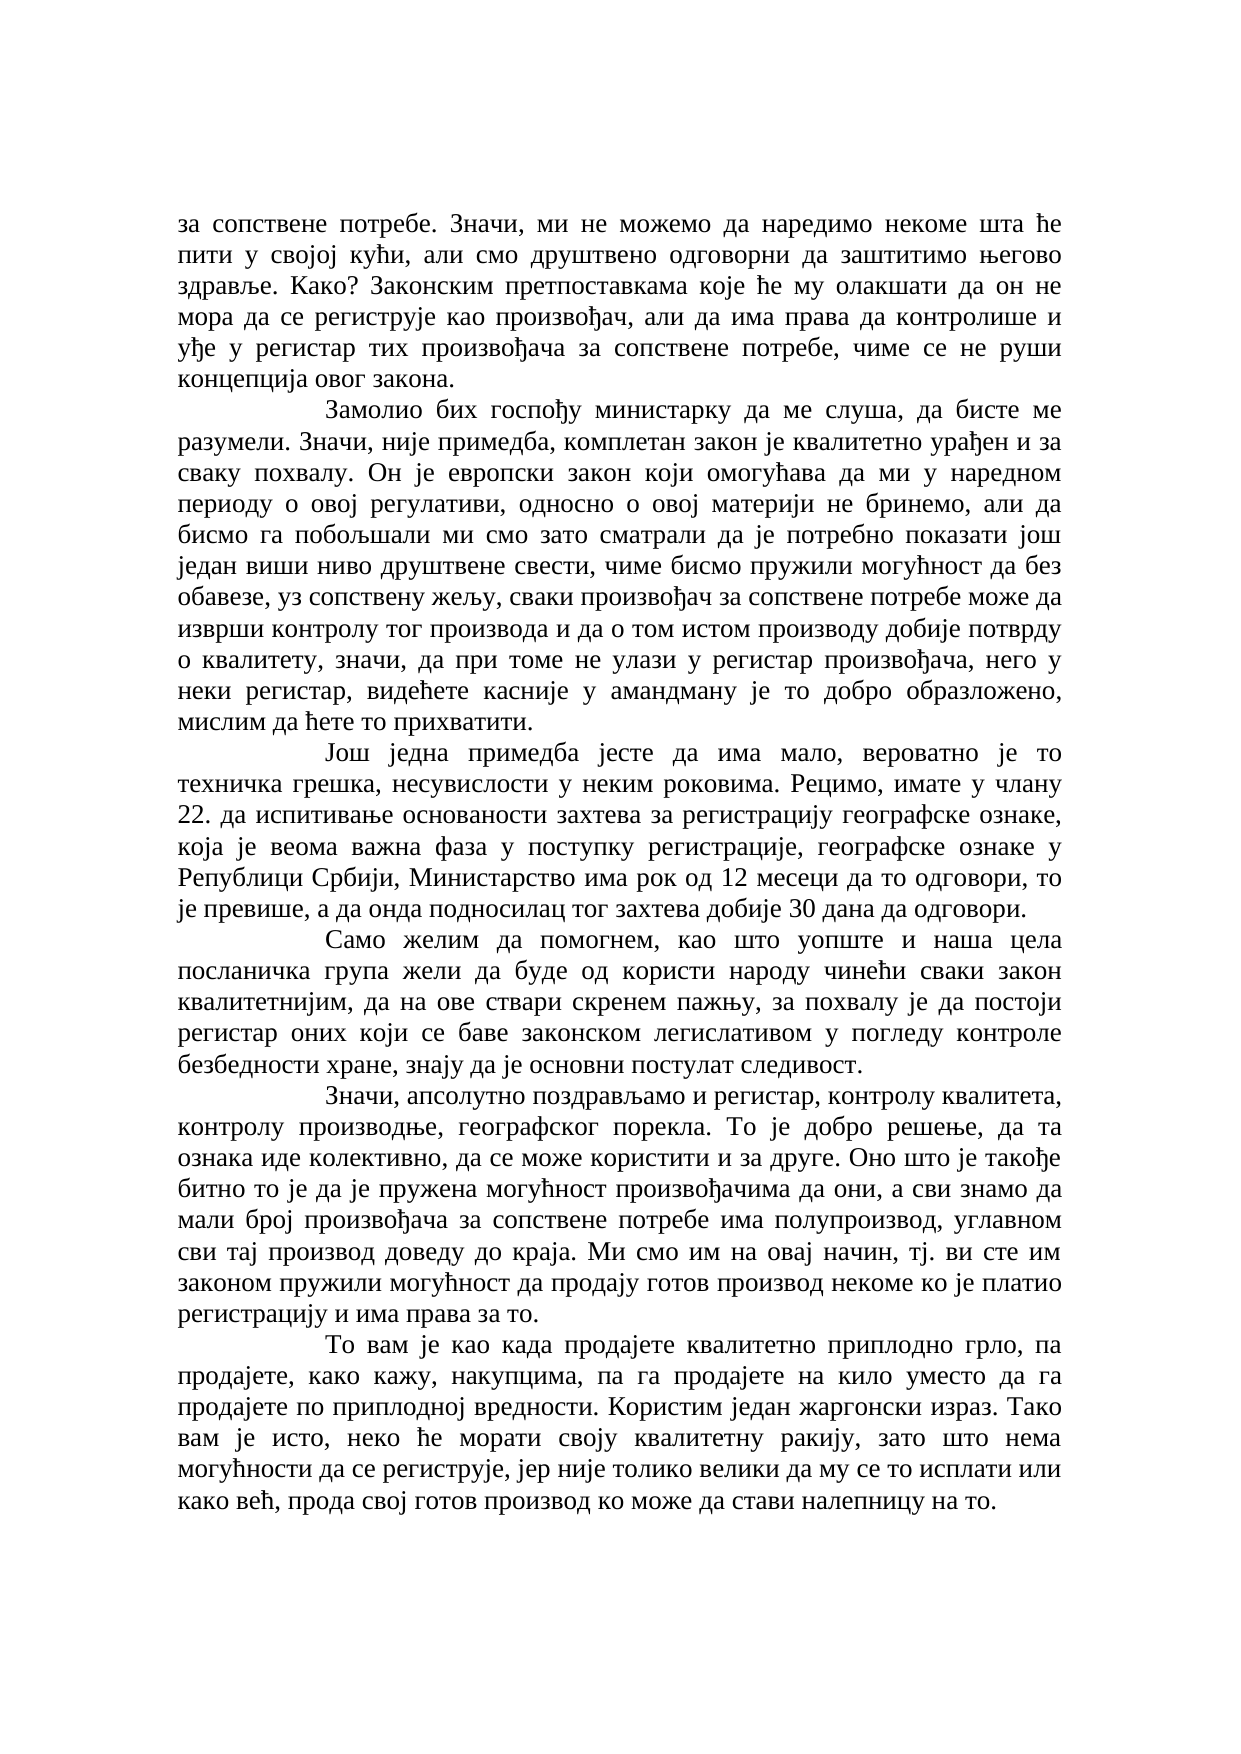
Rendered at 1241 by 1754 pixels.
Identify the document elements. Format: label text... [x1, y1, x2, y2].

text Само желим да помогнем, као што уопште и наша цела посланичка група жели да буде од користи народу чинећи сваки закон квалитетнијим, да на ове ствари скренем пажњу, за похвалу је да постоји регистар оних који се баве законском легислативом у погледу контроле безбедности хране, знају да је основни постулат следивост. [177, 923, 1063, 1079]
text Замолио бих госпођу министарку да ме слуша, да бисте ме разумели. Значи, није примедба, комплетан закон је квалитетно урађен и за сваку похвалу. Он је европски закон који омогућава да ми у наредном периоду о овој регулативи, односно о овој материји не бринемо, али да бисмо га побољшали ми смо зато сматрали да је потребно показати још један виши ниво друштвене свести, чиме бисмо пружили могућност да без обавезе, уз сопствену жељу, сваки произвођач за сопствене потребе може да изврши контролу тог производа и да о том истом производу добије потврду о квалитету, значи, да при томе не улази у регистар произвођача, него у неки регистар, видећете касније у амандману је то добро образложено, мислим да ћете то прихватити. [177, 394, 1063, 736]
text Значи, апсолутно поздрављамо и регистар, контролу квалитета, контролу производње, географског порекла. То је добро решење, да та ознака иде колективно, да се може користити и за друге. Оно што је такође битно то је да је пружена могућност произвођачима да они, а сви знамо да мали број произвођача за сопствене потребе има полупроизвод, углавном сви тај производ доведу до краја. Ми смо им на овај начин, тј. ви сте им законом пружили могућност да продају готов производ некоме ко је платио регистрацију и има права за то. [177, 1079, 1063, 1328]
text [177, 207, 1063, 394]
text Још једна примедба јесте да има мало, вероватно је то техничка грешка, несувислости у неким роковима. Рецимо, имате у члану 22. да испитивање основаности захтева за регистрацију географске ознаке, која је веома важна фаза у поступку регистрације, географске ознаке у Републици Србији, Министарство има рок од 12 месеци да то одговори, то је превише, а да онда подносилац тог захтева добије 30 дана да одговори. [177, 736, 1063, 923]
text То вам је као када продајете квалитетно приплодно грло, па продајете, како кажу, накупцима, па га продајете на кило уместо да га продајете по приплодној вредности. Користим један жаргонски израз. Тако вам је исто, неко ће морати своју квалитетну ракију, зато што нема могућности да се региструје, јер није толико велики да му се то исплати или како већ, прода свој готов производ ко може да стави налепницу на то. [177, 1328, 1063, 1515]
